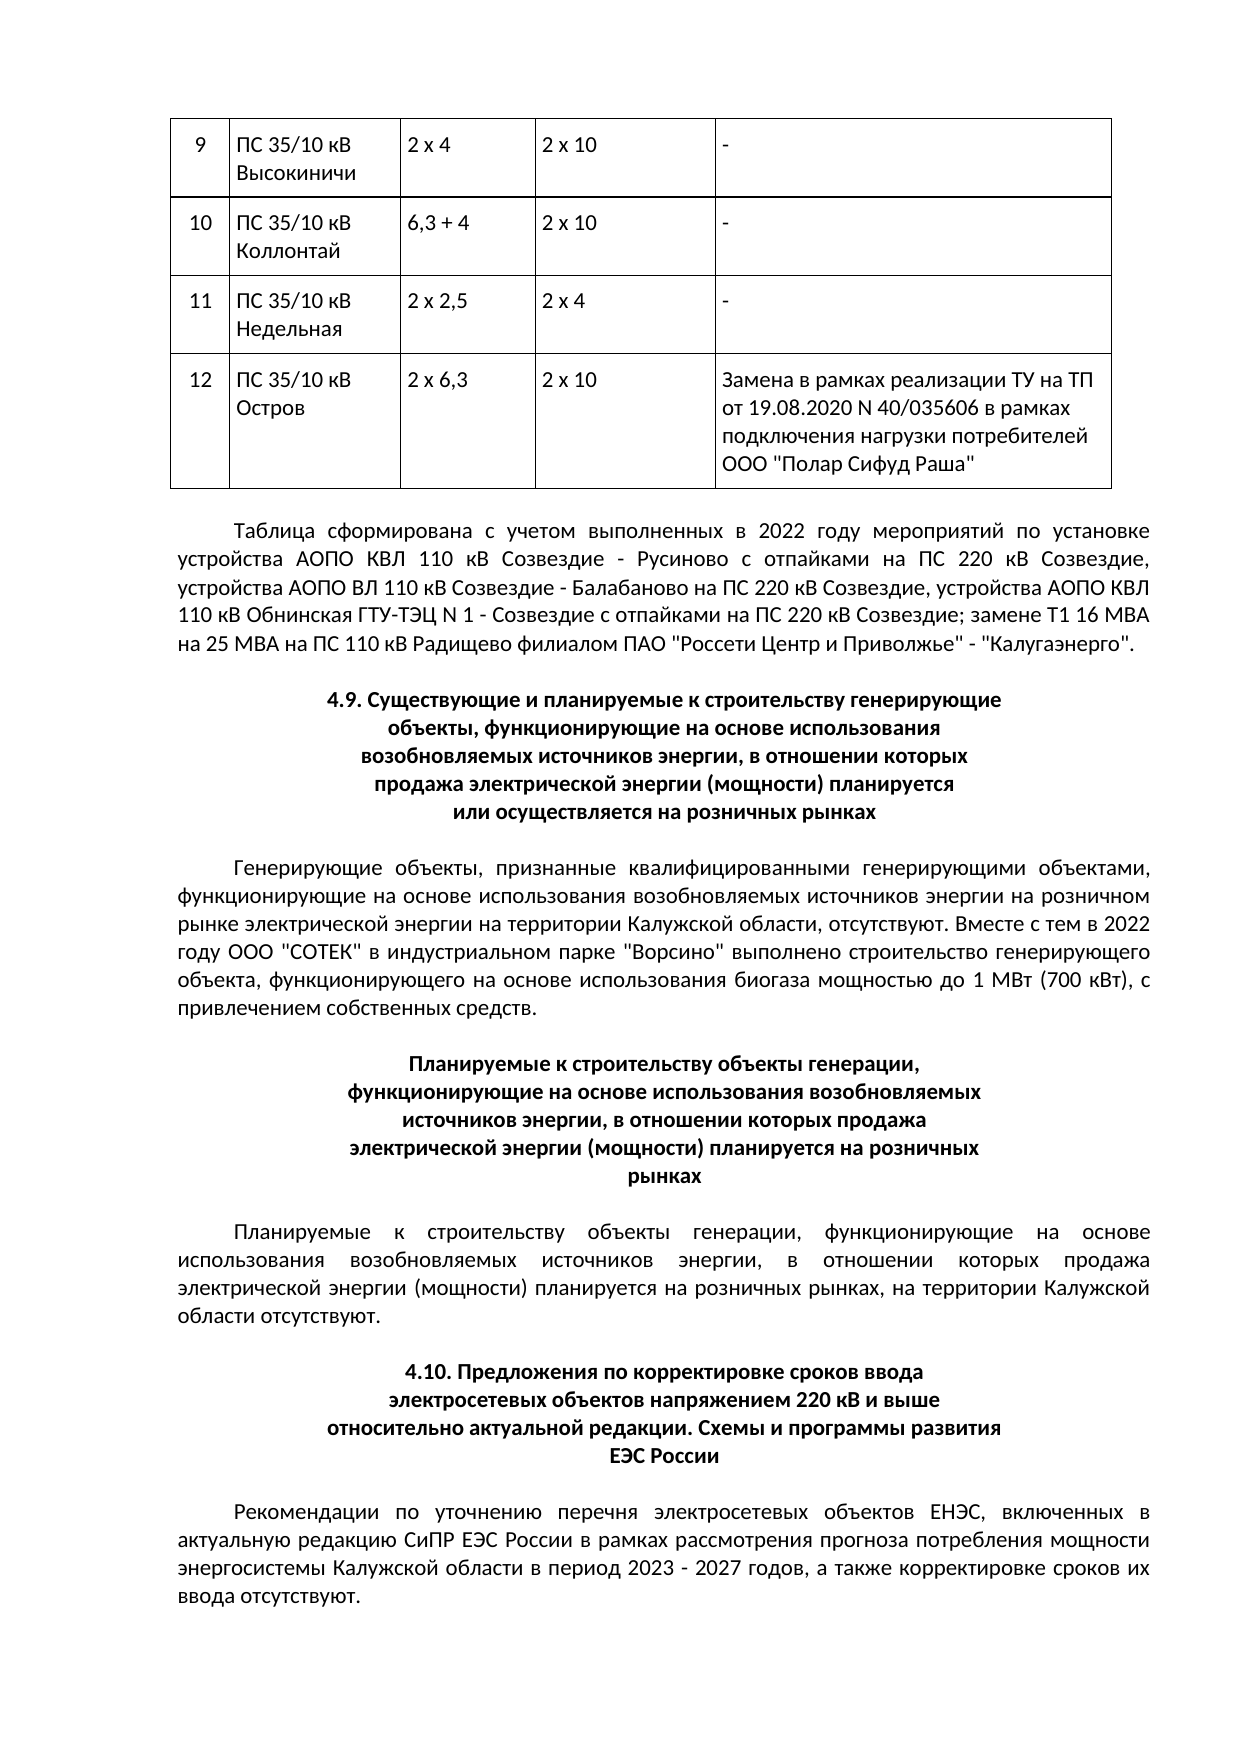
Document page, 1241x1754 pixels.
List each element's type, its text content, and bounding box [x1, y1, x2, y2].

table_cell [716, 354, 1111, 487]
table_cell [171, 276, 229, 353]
title ЕЭС России [177, 1441, 1152, 1469]
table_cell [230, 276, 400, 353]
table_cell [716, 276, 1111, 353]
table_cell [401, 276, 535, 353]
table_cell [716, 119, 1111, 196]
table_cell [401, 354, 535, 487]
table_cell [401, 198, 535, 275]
title 4.10. Предложения по корректировке сроков ввода [177, 1357, 1152, 1385]
title функционирующие на основе использования возобновляемых [177, 1077, 1152, 1105]
title Планируемые к строительству объекты генерации, [177, 1049, 1152, 1077]
title рынках [177, 1161, 1152, 1189]
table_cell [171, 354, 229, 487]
text Планируемые к строительству объекты генерации, функционирующие на основе использования возобновляемых источников энергии, в отношении которых продажа электрической энергии (мощности) планируется на розничных рынках, на территории Калужской области отсутствуют. [177, 1217, 1152, 1329]
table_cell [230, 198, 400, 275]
title объекты, функционирующие на основе использования [177, 713, 1152, 741]
text Генерирующие объекты, признанные квалифицированными генерирующими объектами, функционирующие на основе использования возобновляемых источников энергии на розничном рынке электрической энергии на территории Калужской области, отсутствуют. Вместе с тем в 2022 году ООО "СОТЕК" в индустриальном парке "Ворсино" выполнено строительство генерирующего объекта, функционирующего на основе использования биогаза мощностью до 1 МВт (700 кВт), с привлечением собственных средств. [177, 853, 1152, 1021]
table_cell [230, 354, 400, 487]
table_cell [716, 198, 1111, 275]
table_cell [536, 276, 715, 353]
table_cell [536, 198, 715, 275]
title возобновляемых источников энергии, в отношении которых [177, 741, 1152, 769]
title относительно актуальной редакции. Схемы и программы развития [177, 1413, 1152, 1441]
title электросетевых объектов напряжением 220 кВ и выше [177, 1385, 1152, 1413]
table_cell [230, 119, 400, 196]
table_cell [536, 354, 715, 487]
title 4.9. Существующие и планируемые к строительству генерирующие [177, 685, 1152, 713]
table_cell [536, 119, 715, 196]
title или осуществляется на розничных рынках [177, 797, 1152, 825]
title продажа электрической энергии (мощности) планируется [177, 769, 1152, 797]
text Рекомендации по уточнению перечня электросетевых объектов ЕНЭС, включенных в актуальную редакцию СиПР ЕЭС России в рамках рассмотрения прогноза потребления мощности энергосистемы Калужской области в период 2023 - 2027 годов, а также корректировке сроков их ввода отсутствуют. [177, 1497, 1152, 1609]
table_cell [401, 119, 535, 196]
title источников энергии, в отношении которых продажа [177, 1105, 1152, 1133]
text Таблица сформирована с учетом выполненных в 2022 году мероприятий по установке устройства АОПО КВЛ 110 кВ Созвездие - Русиново с отпайками на ПС 220 кВ Созвездие, устройства АОПО ВЛ 110 кВ Созвездие - Балабаново на ПС 220 кВ Созвездие, устройства АОПО КВЛ 110 кВ Обнинская ГТУ-ТЭЦ N 1 - Созвездие с отпайками на ПС 220 кВ Созвездие; замене Т1 16 МВА на 25 МВА на ПС 110 кВ Радищево филиалом ПАО "Россети Центр и Приволжье" - "Калугаэнерго". [177, 517, 1152, 657]
title электрической энергии (мощности) планируется на розничных [177, 1133, 1152, 1161]
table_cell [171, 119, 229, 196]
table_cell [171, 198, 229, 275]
